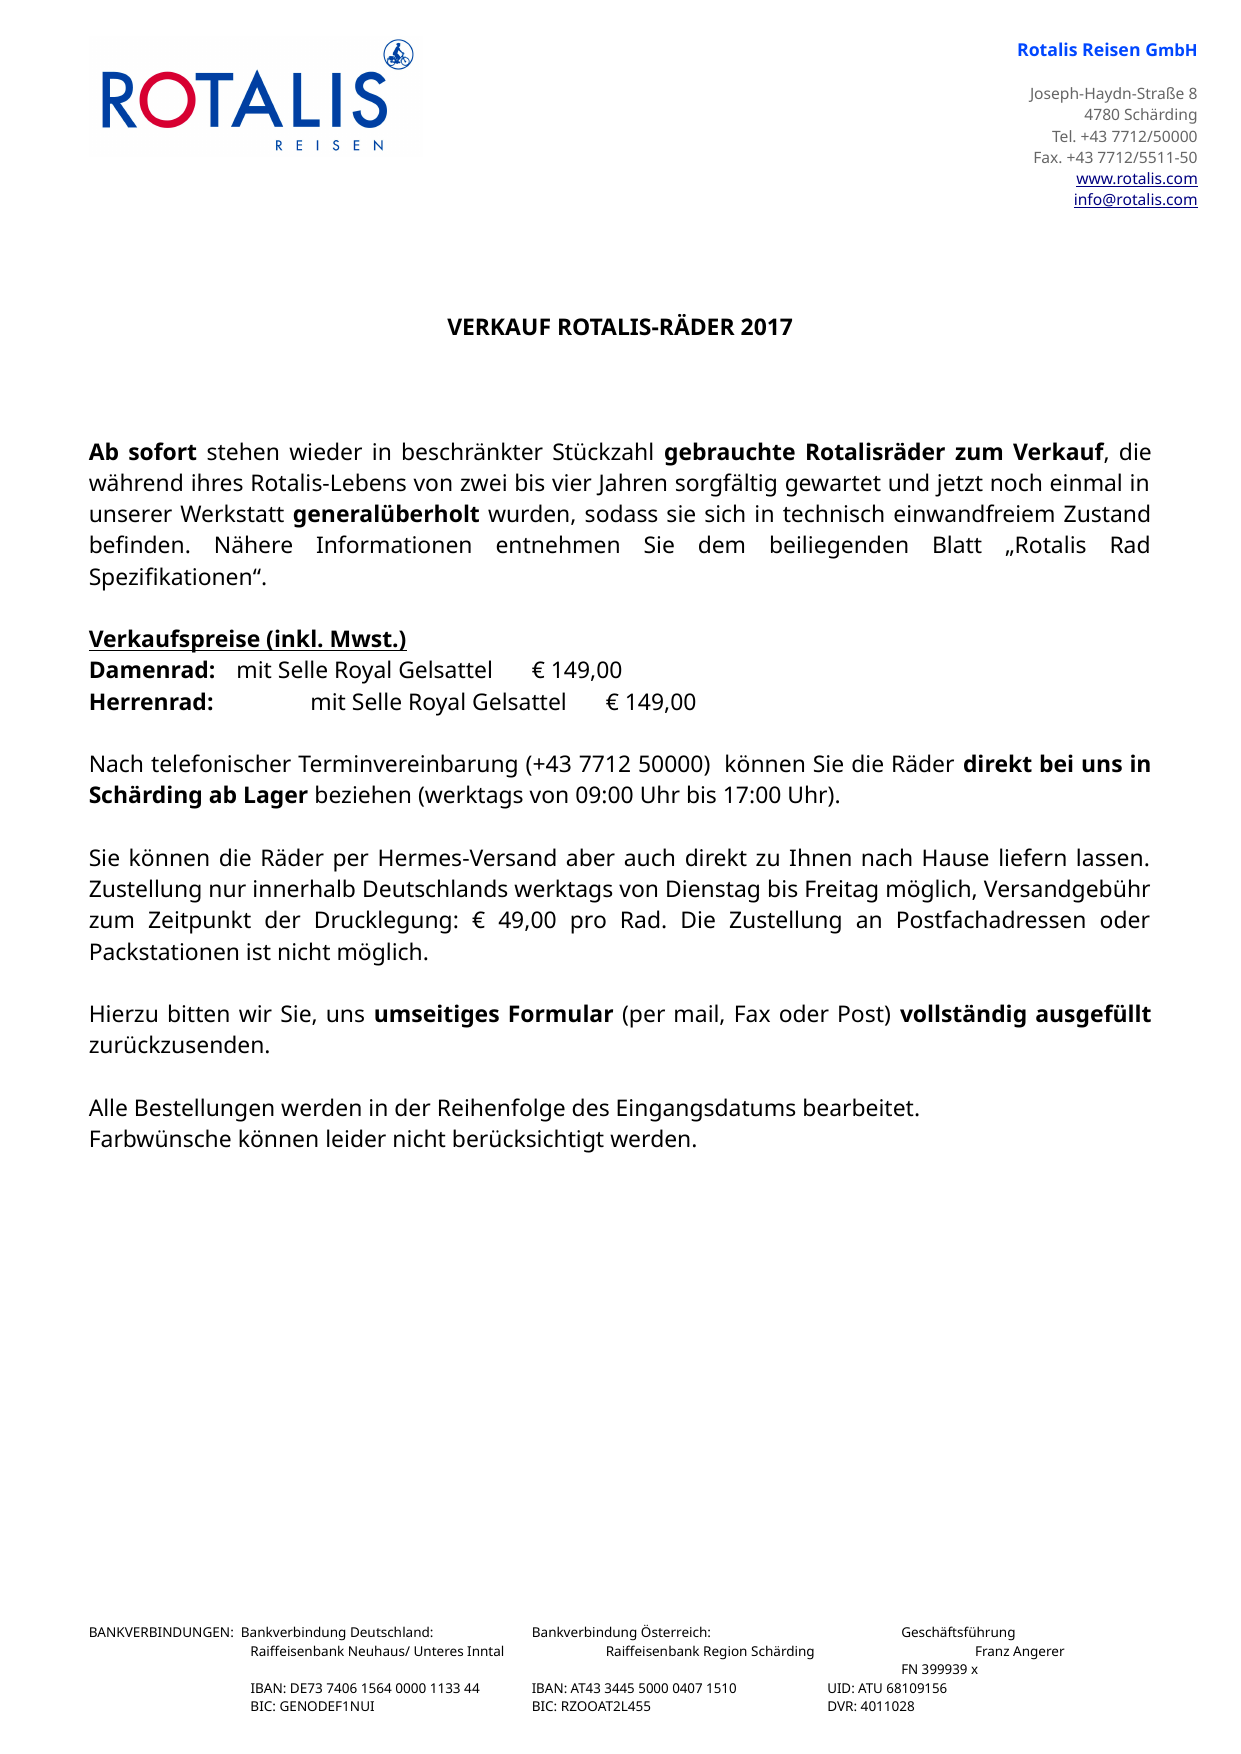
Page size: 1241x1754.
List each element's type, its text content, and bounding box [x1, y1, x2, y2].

picture [88, 36, 424, 157]
text Sie können die Räder per Hermes-Versand aber auch direkt zu Ihnen nach Hause liefern lassen. Zustellung nur innerhalb Deutschlands werktags von Dienstag bis Freitag möglich, Versandgebühr zum Zeitpunkt der Drucklegung: € 49,00 pro Rad. Die Zustellung an Postfachadressen oder Packstationen ist nicht möglich. [88, 842, 1152, 967]
text Ab sofort stehen wieder in beschränkter Stückzahl gebrauchte Rotalisräder zum Verkauf, die während ihres Rotalis-Lebens von zwei bis vier Jahren sorgfältig gewartet und jetzt noch einmal in unserer Werkstatt generalüberholt wurden, sodass sie sich in technisch einwandfreiem Zustand befinden. Nähere Informationen entnehmen Sie dem beiliegenden Blatt „Rotalis Rad Spezifikationen“. [88, 436, 1152, 592]
text Alle Bestellungen werden in der Reihenfolge des Eingangsdatums bearbeitet. [88, 1092, 1152, 1123]
text Damenrad: mit Selle Royal Gelsattel € 149,00 [88, 654, 1152, 686]
text Hierzu bitten wir Sie, uns umseitiges Formular (per mail, Fax oder Post) vollständig ausgefüllt zurückzusenden. [88, 998, 1152, 1061]
text Nach telefonischer Terminvereinbarung (+43 7712 50000) können Sie die Räder direkt bei uns in Schärding ab Lager beziehen (werktags von 09:00 Uhr bis 17:00 Uhr). [88, 748, 1152, 811]
text Farbwünsche können leider nicht berücksichtigt werden. [88, 1123, 1152, 1154]
text VERKAUF ROTALIS-RÄDER 2017 [88, 311, 1152, 342]
text Verkaufspreise (inkl. Mwst.) [88, 623, 1152, 654]
text Herrenrad: mit Selle Royal Gelsattel € 149,00 [88, 686, 1152, 717]
